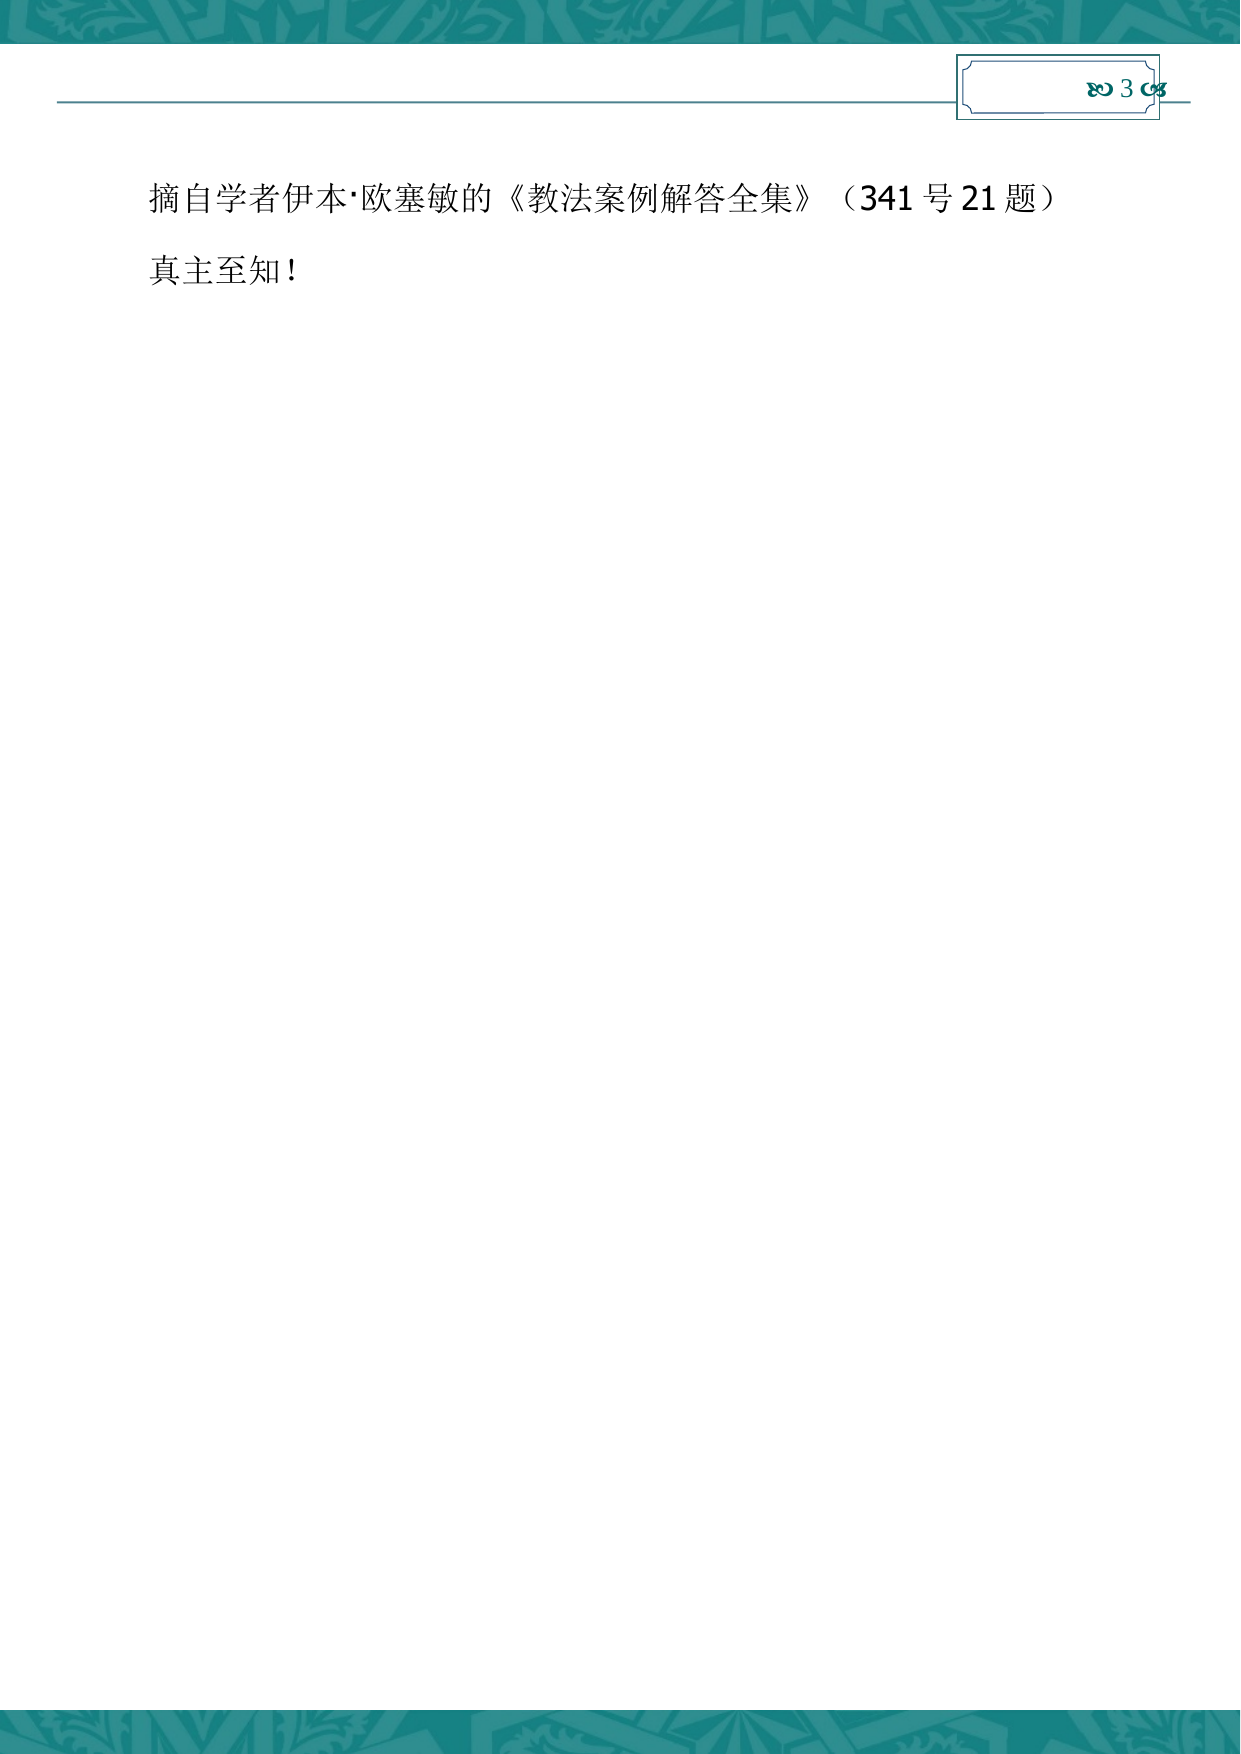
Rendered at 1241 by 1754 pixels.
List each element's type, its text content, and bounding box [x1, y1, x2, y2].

text 摘自学者伊本·欧塞敏的《教法案例解答全集》（341号21题） [148, 177, 1092, 217]
picture [0, 1710, 1241, 1754]
picture [0, 0, 1240, 44]
text 真主至知！ [148, 249, 1092, 287]
